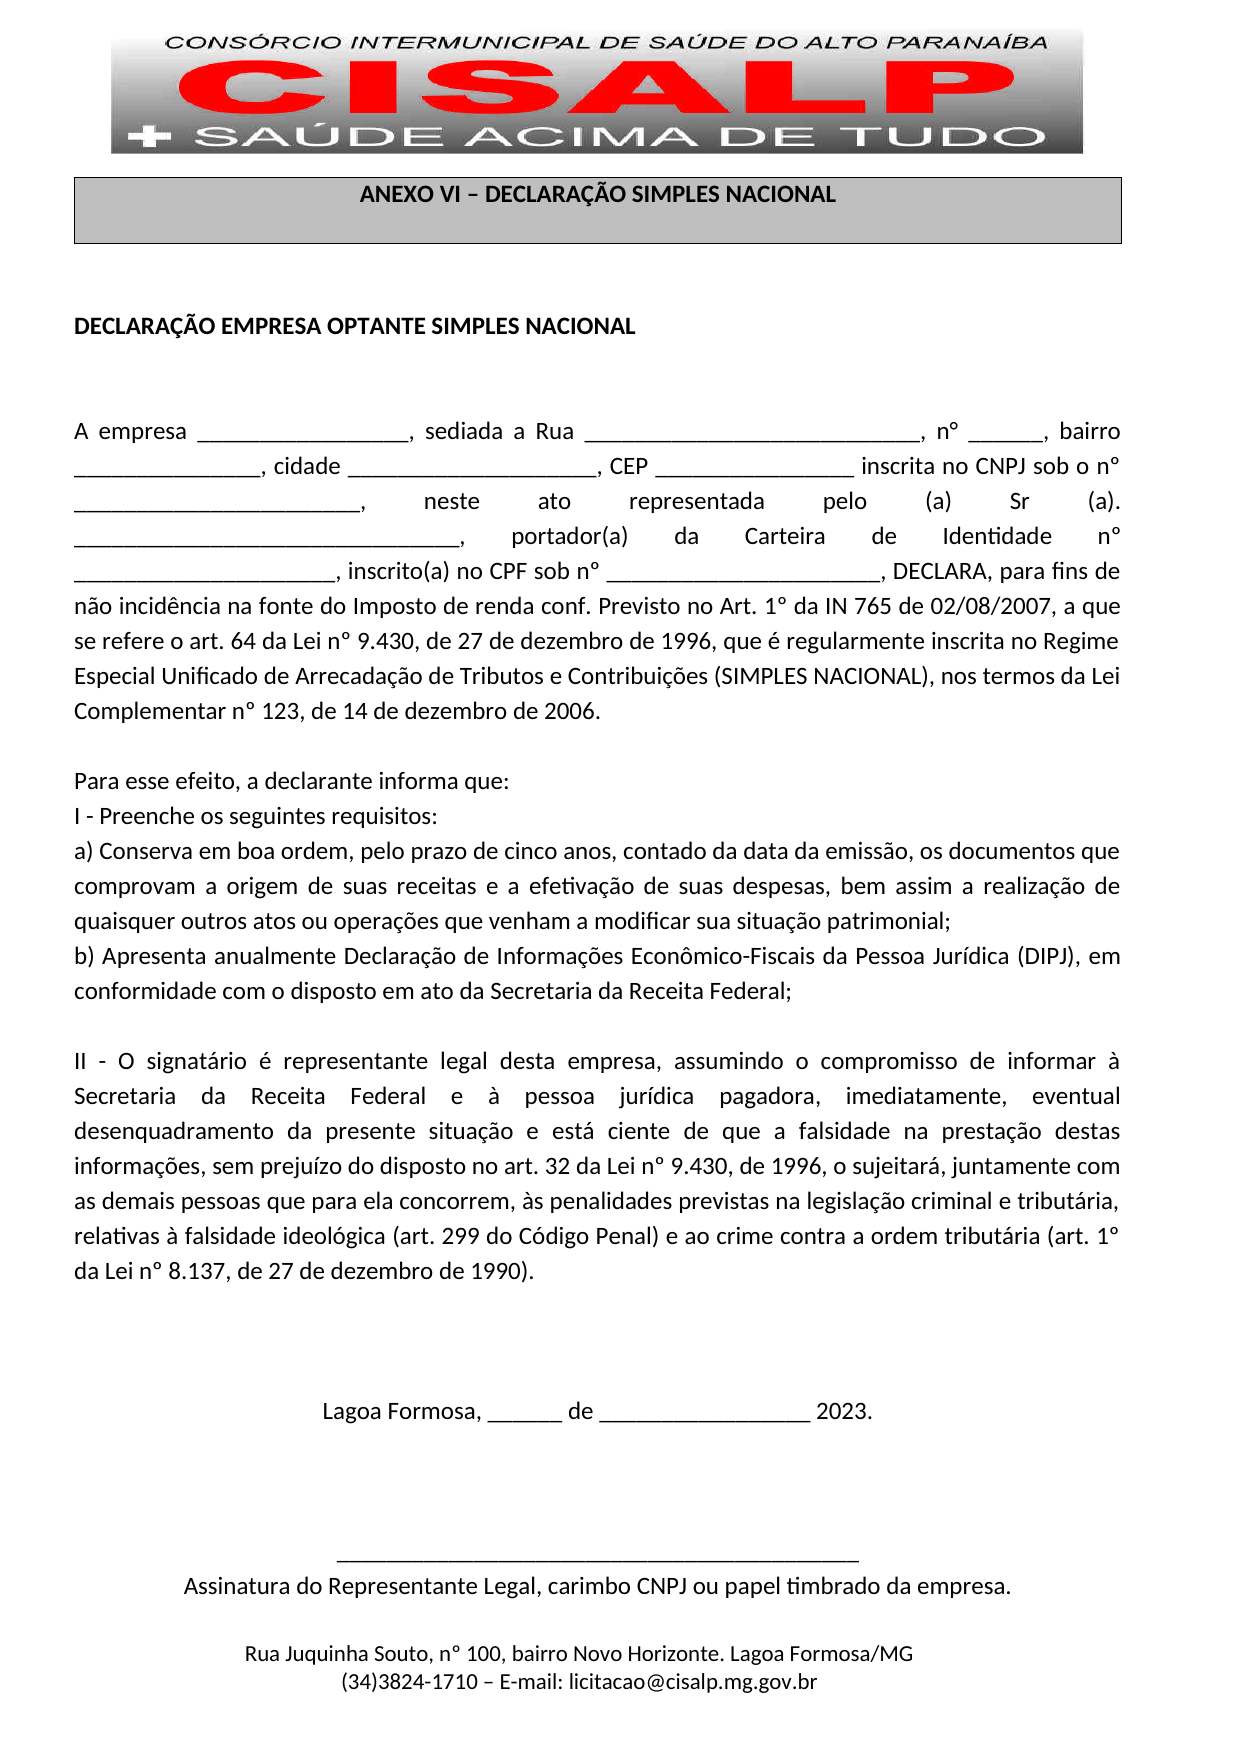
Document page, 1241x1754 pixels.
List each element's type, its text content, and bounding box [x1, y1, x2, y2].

text a) Conserva em boa ordem, pelo prazo de cinco anos, contado da data da emissão, os documentos que comprovam a origem de suas receitas e a efetivação de suas despesas, bem assim a realização de quaisquer outros atos ou operações que venham a modificar sua situação patrimonial; [74, 835, 1122, 936]
text Lagoa Formosa, ______ de _________________ 2023. [74, 1395, 1122, 1426]
text A empresa _________________, sediada a Rua ___________________________, n° ______, bairro _______________, cidade ____________________, CEP ________________ inscrita no CNPJ sob o nº _______________________, neste ato representada pelo (a) Sr (a). _______________________________, portador(a) da Carteira de Identidade nº _____________________, inscrito(a) no CPF sob nº ______________________, DECLARA, para fins de não incidência na fonte do Imposto de renda conf. Previsto no Art. 1º da IN 765 de 02/08/2007, a que se refere o art. 64 da Lei nº 9.430, de 27 de dezembro de 1996, que é regularmente inscrita no Regime Especial Unificado de Arrecadação de Tributos e Contribuições (SIMPLES NACIONAL), nos termos da Lei Complementar nº 123, de 14 de dezembro de 2006. [74, 415, 1122, 726]
picture [111, 28, 1085, 154]
text Para esse efeito, a declarante informa que: [74, 765, 1122, 796]
text I - Preenche os seguintes requisitos: [74, 800, 1122, 831]
table_header ANEXO VI – DECLARAÇÃO SIMPLES NACIONAL [75, 178, 1121, 243]
text __________________________________________ [74, 1535, 1122, 1566]
text b) Apresenta anualmente Declaração de Informações Econômico-Fiscais da Pessoa Jurídica (DIPJ), em conformidade com o disposto em ato da Secretaria da Receita Federal; [74, 940, 1122, 1006]
text II - O signatário é representante legal desta empresa, assumindo o compromisso de informar à Secretaria da Receita Federal e à pessoa jurídica pagadora, imediatamente, eventual desenquadramento da presente situação e está ciente de que a falsidade na prestação destas informações, sem prejuízo do disposto no art. 32 da Lei nº 9.430, de 1996, o sujeitará, juntamente com as demais pessoas que para ela concorrem, às penalidades previstas na legislação criminal e tributária, relativas à falsidade ideológica (art. 299 do Código Penal) e ao crime contra a ordem tributária (art. 1º da Lei nº 8.137, de 27 de dezembro de 1990). [74, 1045, 1122, 1286]
text DECLARAÇÃO EMPRESA OPTANTE SIMPLES NACIONAL [74, 310, 1122, 341]
text Assinatura do Representante Legal, carimbo CNPJ ou papel timbrado da empresa. [74, 1570, 1122, 1601]
